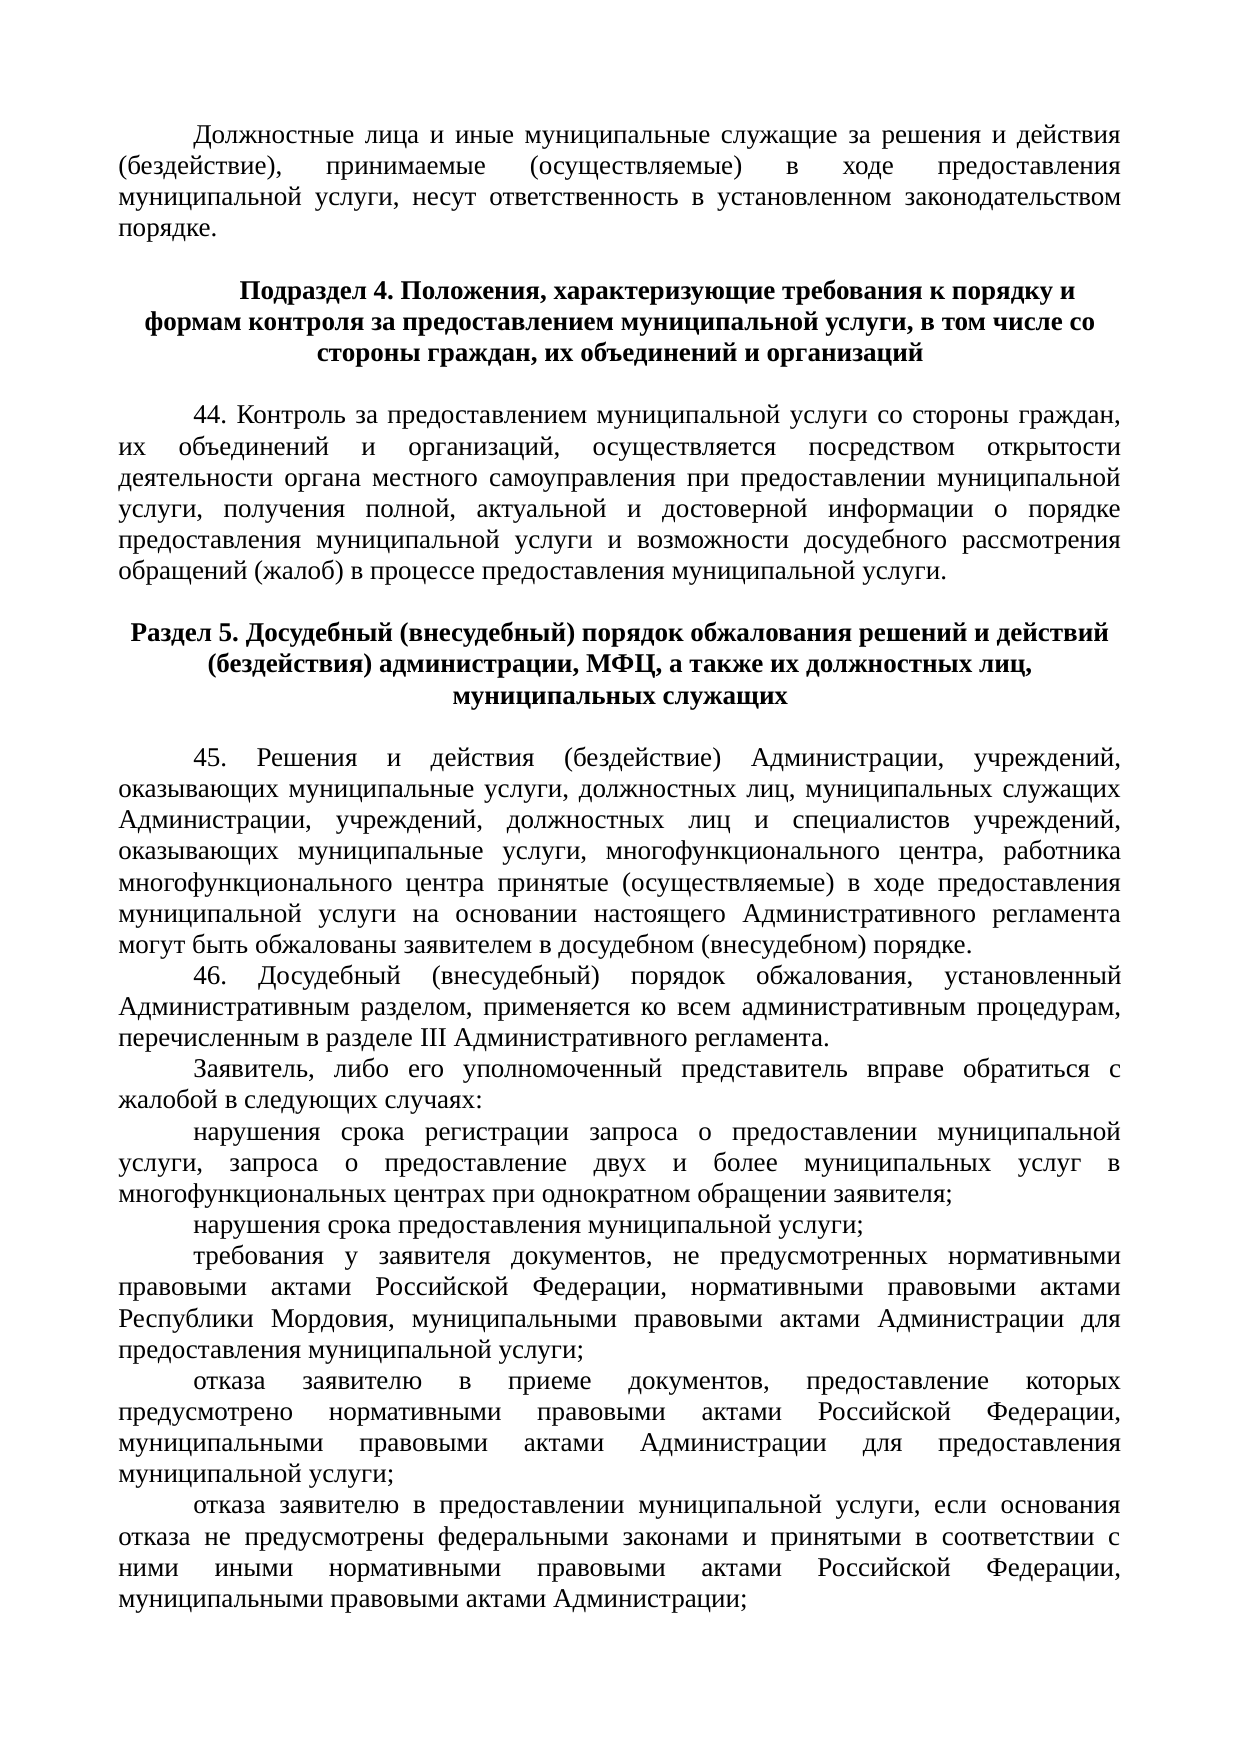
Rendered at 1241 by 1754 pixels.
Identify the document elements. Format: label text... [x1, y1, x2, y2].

text требования у заявителя документов, не предусмотренных нормативными правовыми актами Российской Федерации, нормативными правовыми актами Республики Мордовия, муниципальными правовыми актами Администрации для предоставления муниципальной услуги; [118, 1239, 1122, 1364]
text 44. Контроль за предоставлением муниципальной услуги со стороны граждан, их объединений и организаций, осуществляется посредством открытости деятельности органа местного самоуправления при предоставлении муниципальной услуги, получения полной, актуальной и достоверной информации о порядке предоставления муниципальной услуги и возможности досудебного рассмотрения обращений (жалоб) в процессе предоставления муниципальной услуги. [118, 398, 1122, 585]
text Подраздел 4. Положения, характеризующие требования к порядку и формам контроля за предоставлением муниципальной услуги, в том числе со стороны граждан, их объединений и организаций [118, 274, 1122, 367]
text отказа заявителю в приеме документов, предоставление которых предусмотрено нормативными правовыми актами Российской Федерации, муниципальными правовыми актами Администрации для предоставления муниципальной услуги; [118, 1364, 1122, 1488]
text нарушения срока регистрации запроса о предоставлении муниципальной услуги, запроса о предоставление двух и более муниципальных услуг в многофункциональных центрах при однократном обращении заявителя; [118, 1115, 1122, 1208]
text Должностные лица и иные муниципальные служащие за решения и действия (бездействие), принимаемые (осуществляемые) в ходе предоставления муниципальной услуги, несут ответственность в установленном законодательством порядке. [118, 118, 1122, 243]
subtitle Раздел 5. Досудебный (внесудебный) порядок обжалования решений и действий (бездействия) администрации, МФЦ, а также их должностных лиц, муниципальных служащих [118, 616, 1122, 710]
text отказа заявителю в предоставлении муниципальной услуги, если основания отказа не предусмотрены федеральными законами и принятыми в соответствии с ними иными нормативными правовыми актами Российской Федерации, муниципальными правовыми актами Администрации; [118, 1488, 1122, 1613]
text Заявитель, либо его уполномоченный представитель вправе обратиться с жалобой в следующих случаях: [118, 1052, 1122, 1115]
text нарушения срока предоставления муниципальной услуги; [118, 1208, 1122, 1239]
text 46. Досудебный (внесудебный) порядок обжалования, установленный Административным разделом, применяется ко всем административным процедурам, перечисленным в разделе III Административного регламента. [118, 959, 1122, 1052]
text 45. Решения и действия (бездействие) Администрации, учреждений, оказывающих муниципальные услуги, должностных лиц, муниципальных служащих Администрации, учреждений, должностных лиц и специалистов учреждений, оказывающих муниципальные услуги, многофункционального центра, работника многофункционального центра принятые (осуществляемые) в ходе предоставления муниципальной услуги на основании настоящего Административного регламента могут быть обжалованы заявителем в досудебном (внесудебном) порядке. [118, 741, 1122, 959]
